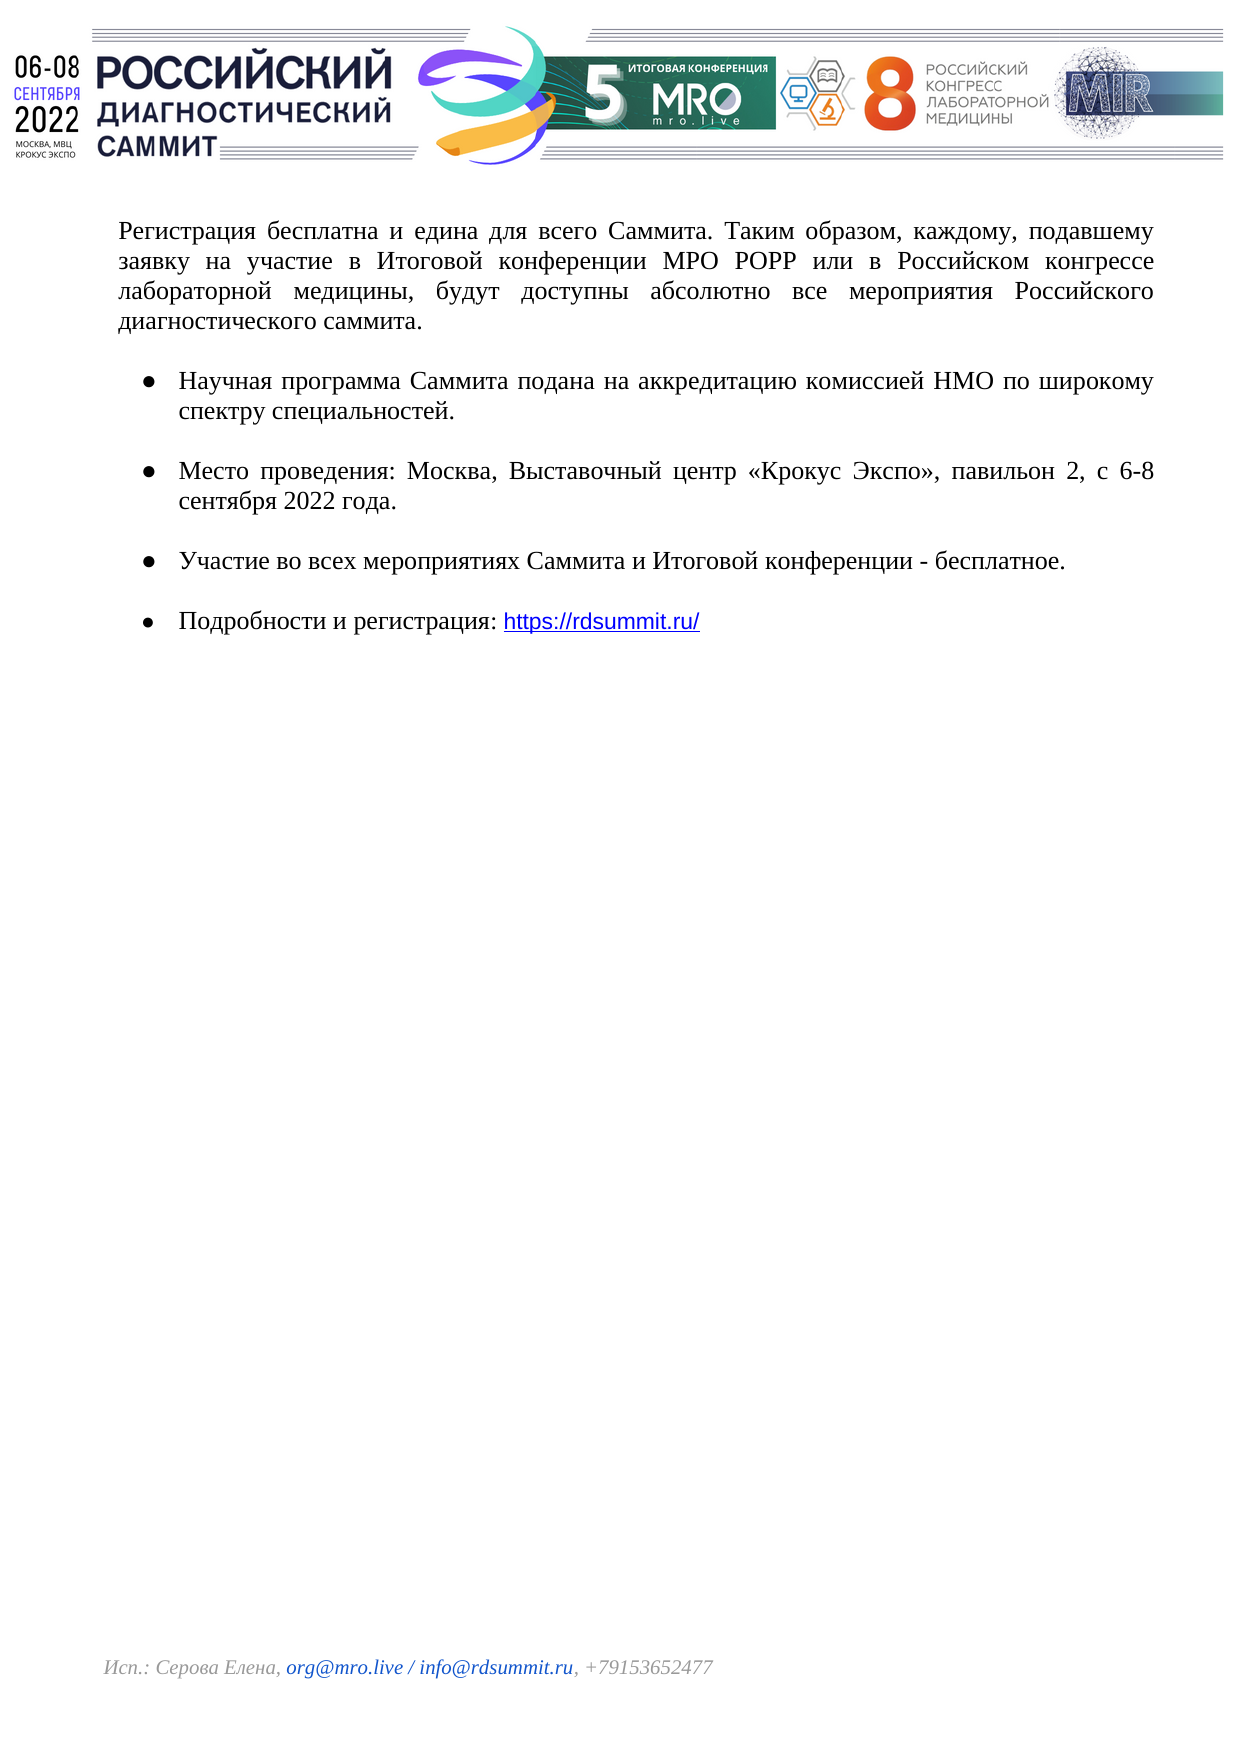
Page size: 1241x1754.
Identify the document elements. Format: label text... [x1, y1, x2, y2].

list Научная программа Саммита подана на аккредитацию комиссией НМО по широкому спектру специальностей. [141, 365, 1155, 425]
list Подробности и регистрация: https://rdsummit.ru/ [141, 605, 1155, 635]
picture [0, 18, 1224, 167]
list Участие во всех мероприятиях Саммита и Итоговой конференции - бесплатное. [141, 545, 1155, 575]
text Регистрация бесплатна и едина для всего Саммита. Таким образом, каждому, подавшему заявку на участие в Итоговой конференции МРО РОРР или в Российском конгрессе лабораторной медицины, будут доступны абсолютно все мероприятия Российского диагностического саммита. [118, 215, 1155, 335]
list Место проведения: Москва, Выставочный центр «Крокус Экспо», павильон 2, с 6-8 сентября 2022 года. [141, 455, 1155, 515]
